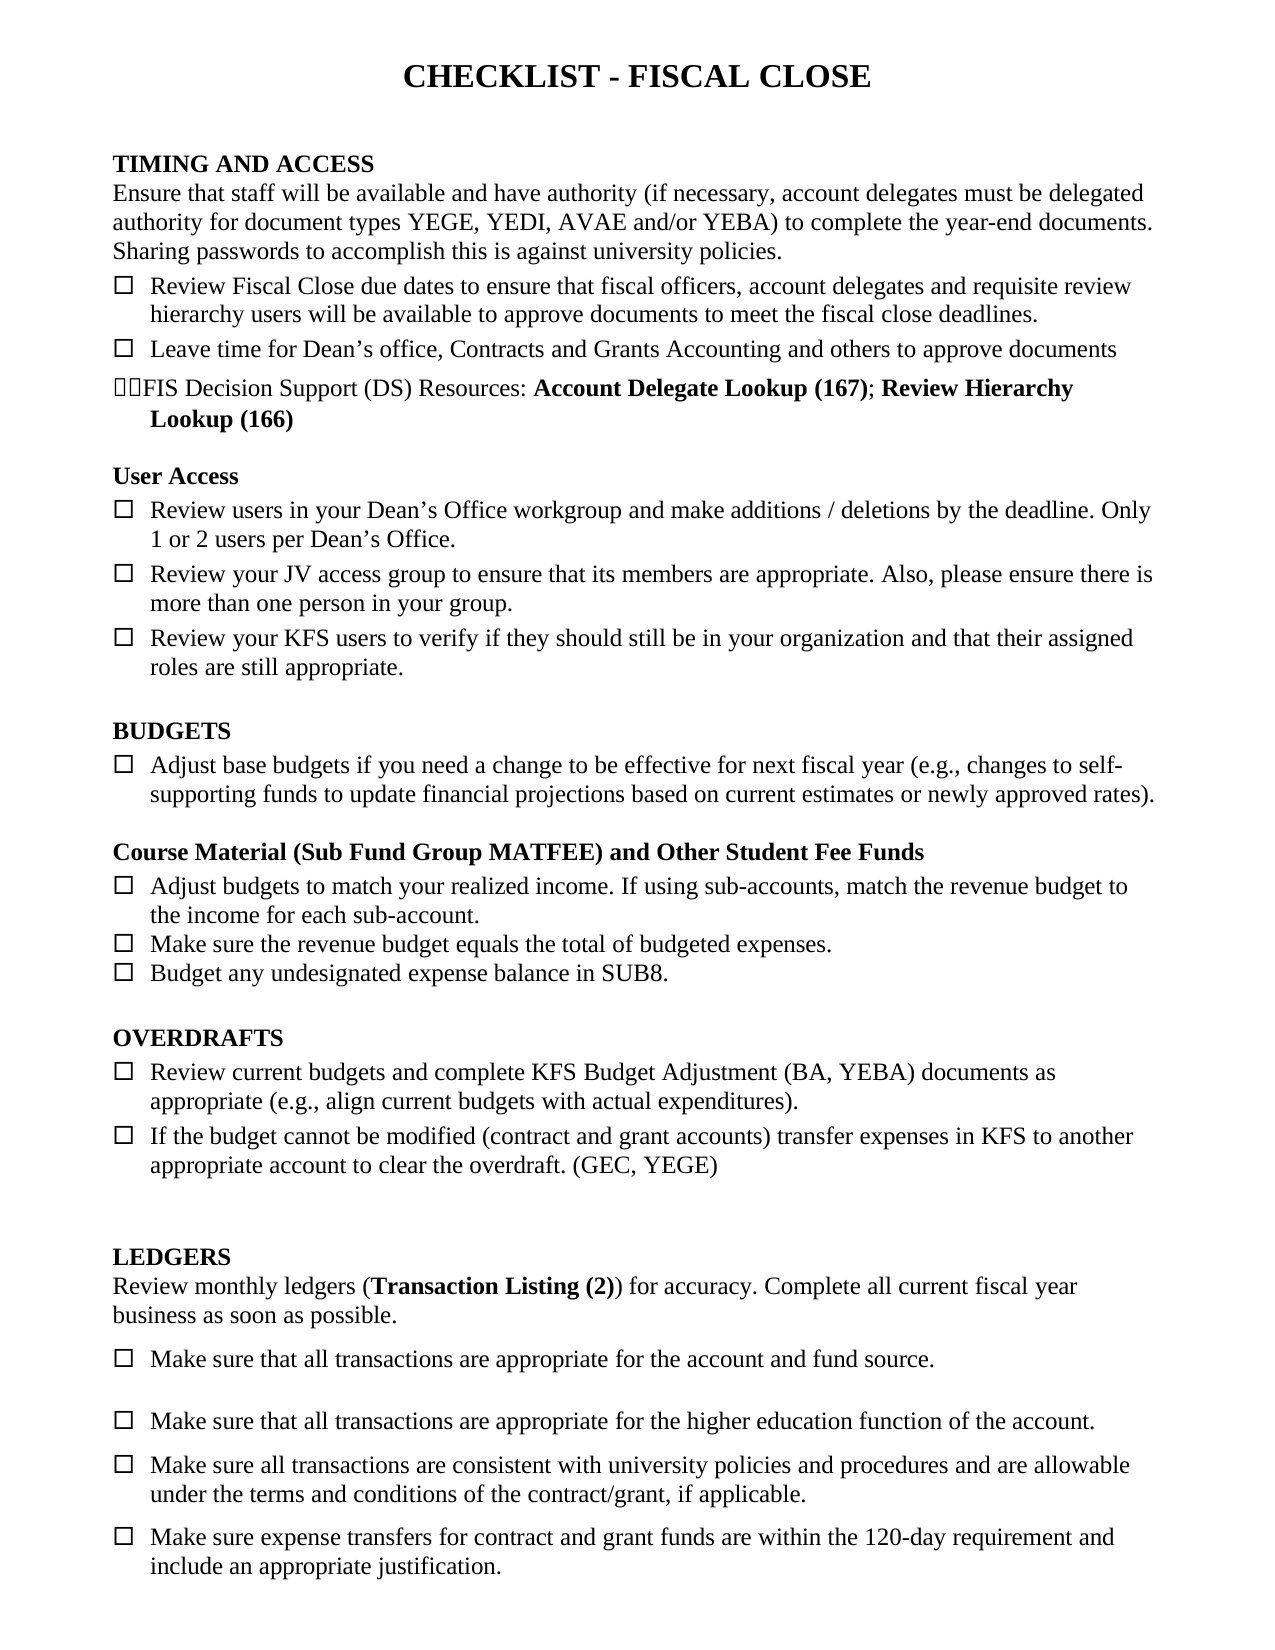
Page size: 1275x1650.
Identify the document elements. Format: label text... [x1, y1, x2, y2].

list Review Fiscal Close due dates to ensure that fiscal officers, account delegates and requisite review hierarchy users will be available to approve documents to meet the fiscal close deadlines. [112, 271, 1133, 328]
list Make sure expense transfers for contract and grant funds are within the 120-day requirement and include an appropriate justification. [112, 1522, 1123, 1580]
list Adjust budgets to match your realized income. If using sub-accounts, match the revenue budget to the income for each sub-account. [112, 871, 1133, 929]
text CHECKLIST - FISCAL CLOSE [403, 56, 1173, 94]
subtitle OVERDRAFTS [112, 1023, 1173, 1052]
list Adjust base budgets if you need a change to be effective for next fiscal year (e.g., changes to self- supporting funds to update financial projections based on current estimates or newly approved rates). [112, 750, 1157, 808]
list Review your JV access group to ensure that its members are appropriate. Also, please ensure there is more than one person in your group. [112, 559, 1157, 617]
text FIS Decision Support (DS) Resources: Account Delegate Lookup (167); Review Hierarchy Lookup (166) [112, 369, 1157, 432]
list If the budget cannot be modified (contract and grant accounts) transfer expenses in KFS to another appropriate account to clear the overdraft. (GEC, YEGE) [112, 1121, 1138, 1179]
text Ensure that staff will be available and have authority (if necessary, account delegates must be delegated authority for document types YEGE, YEDI, AVAE and/or YEBA) to complete the year-end documents. Sharing passwords to accomplish this is against university policies. [112, 178, 1157, 264]
list Make sure the revenue budget equals the total of budgeted expenses. [112, 929, 1173, 958]
list Review your KFS users to verify if they should still be in your organization and that their assigned roles are still appropriate. [112, 623, 1133, 681]
subtitle LEDGERS [112, 1243, 1173, 1271]
subtitle TIMING AND ACCESS [112, 150, 1173, 178]
text Review monthly ledgers (Transaction Listing (2)) for accuracy. Complete all current fiscal year business as soon as possible. [112, 1271, 1158, 1329]
list Make sure that all transactions are appropriate for the account and fund source. [112, 1344, 1173, 1373]
list Make sure all transactions are consistent with university policies and procedures and are allowable under the terms and conditions of the contract/grant, if applicable. [112, 1450, 1137, 1507]
subtitle Course Material (Sub Fund Group MATFEE) and Other Student Fee Funds [112, 837, 1173, 866]
subtitle User Access [112, 461, 1173, 490]
list Review current budgets and complete KFS Budget Adjustment (BA, YEBA) documents as appropriate (e.g., align current budgets with actual expenditures). [112, 1057, 1061, 1115]
list Make sure that all transactions are appropriate for the higher education function of the account. [112, 1406, 1173, 1435]
list Leave time for Dean’s office, Contracts and Grants Accounting and others to approve documents [112, 334, 1173, 363]
subtitle BUDGETS [112, 716, 1173, 745]
list Budget any undesignated expense balance in SUB8. [112, 958, 1173, 986]
list Review users in your Dean’s Office workgroup and make additions / deletions by the deadline. Only 1 or 2 users per Dean’s Office. [112, 496, 1157, 553]
